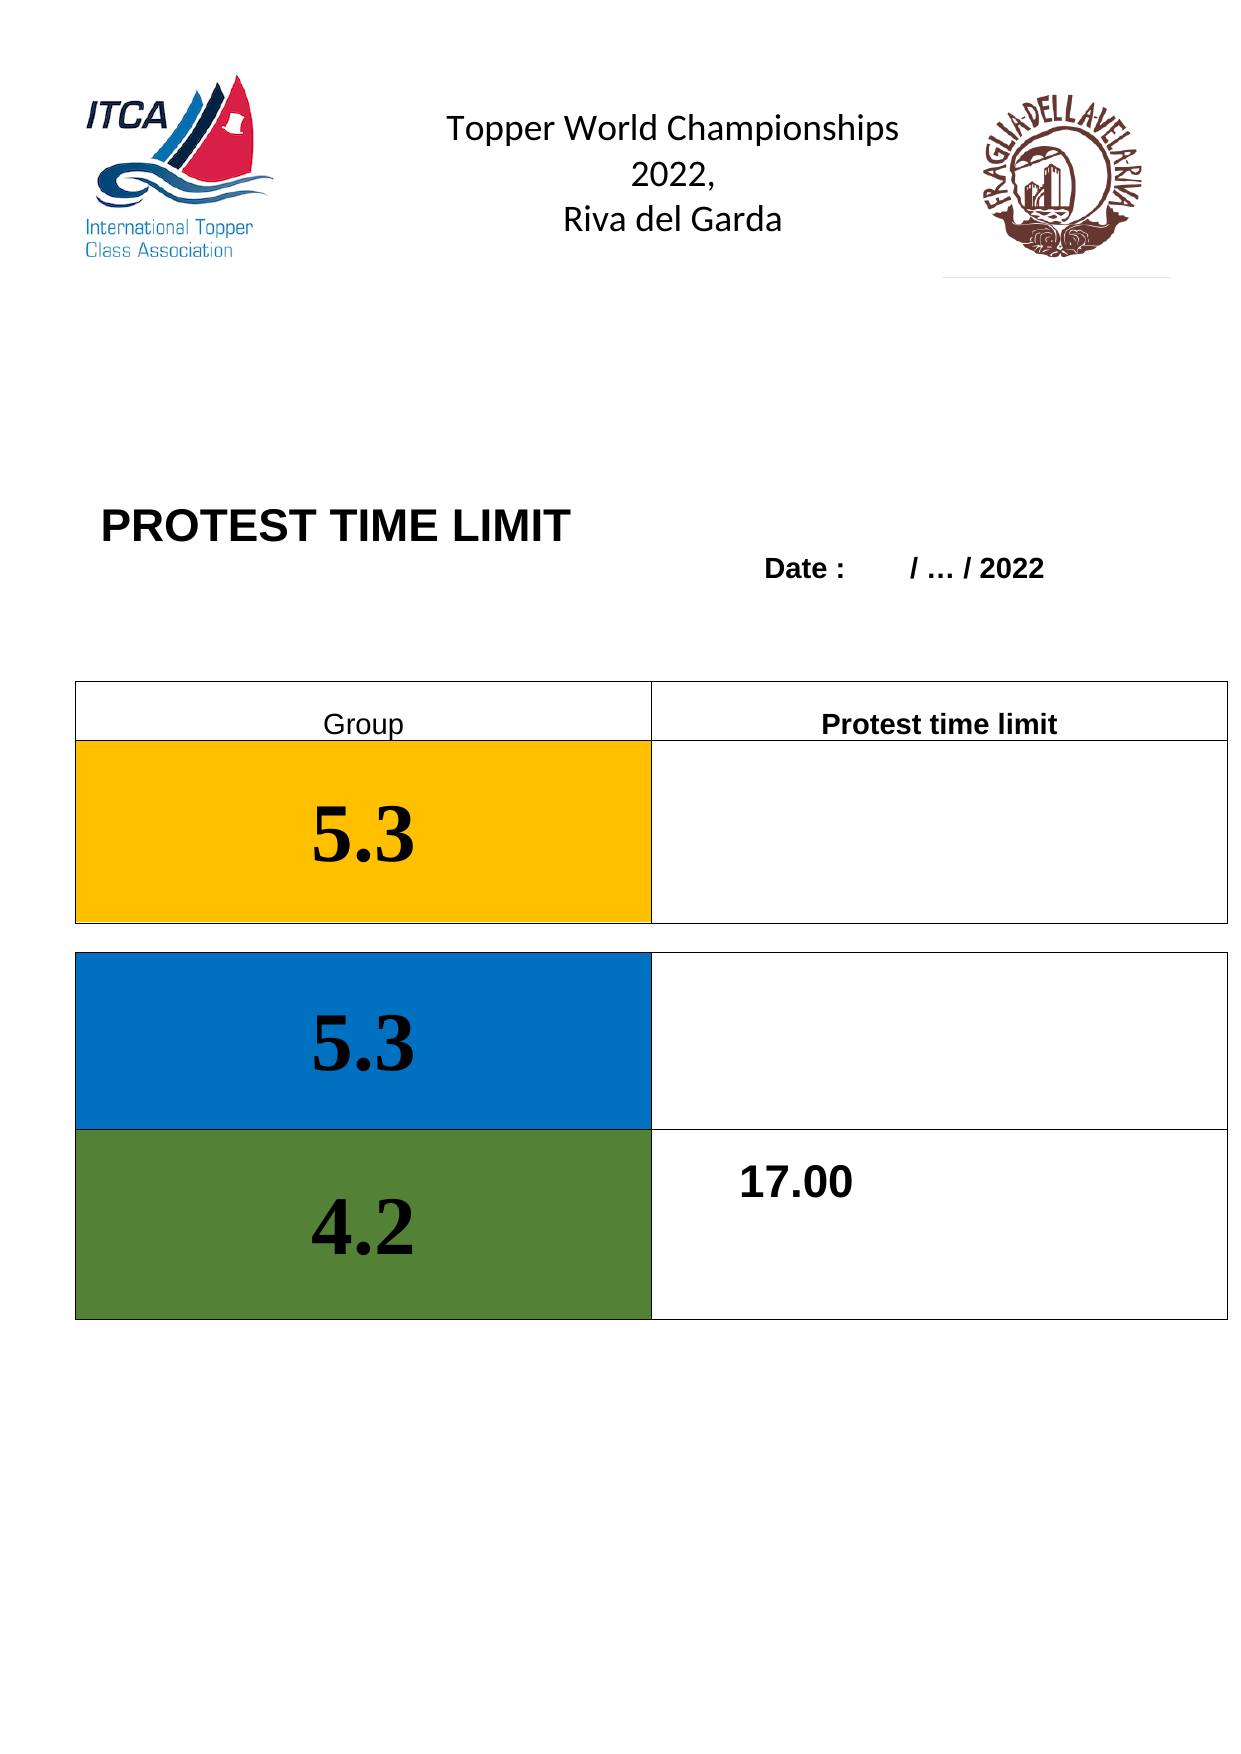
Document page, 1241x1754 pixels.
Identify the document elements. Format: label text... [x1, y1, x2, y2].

table_header Group [76, 682, 651, 740]
subtitle PROTEST TIME LIMIT [75, 498, 1165, 551]
picture [942, 75, 1172, 278]
table_cell [652, 741, 1227, 922]
subtitle Date : / … / 2022 [216, 551, 1165, 585]
table_cell 4.2 [76, 1130, 651, 1319]
table_header Protest time limit [652, 682, 1227, 740]
table_cell 17.00 [652, 1130, 1227, 1319]
table_cell 5.3 [76, 741, 651, 922]
picture [86, 75, 274, 257]
table_header 5.3 [76, 953, 651, 1129]
table_header [652, 953, 1227, 1129]
